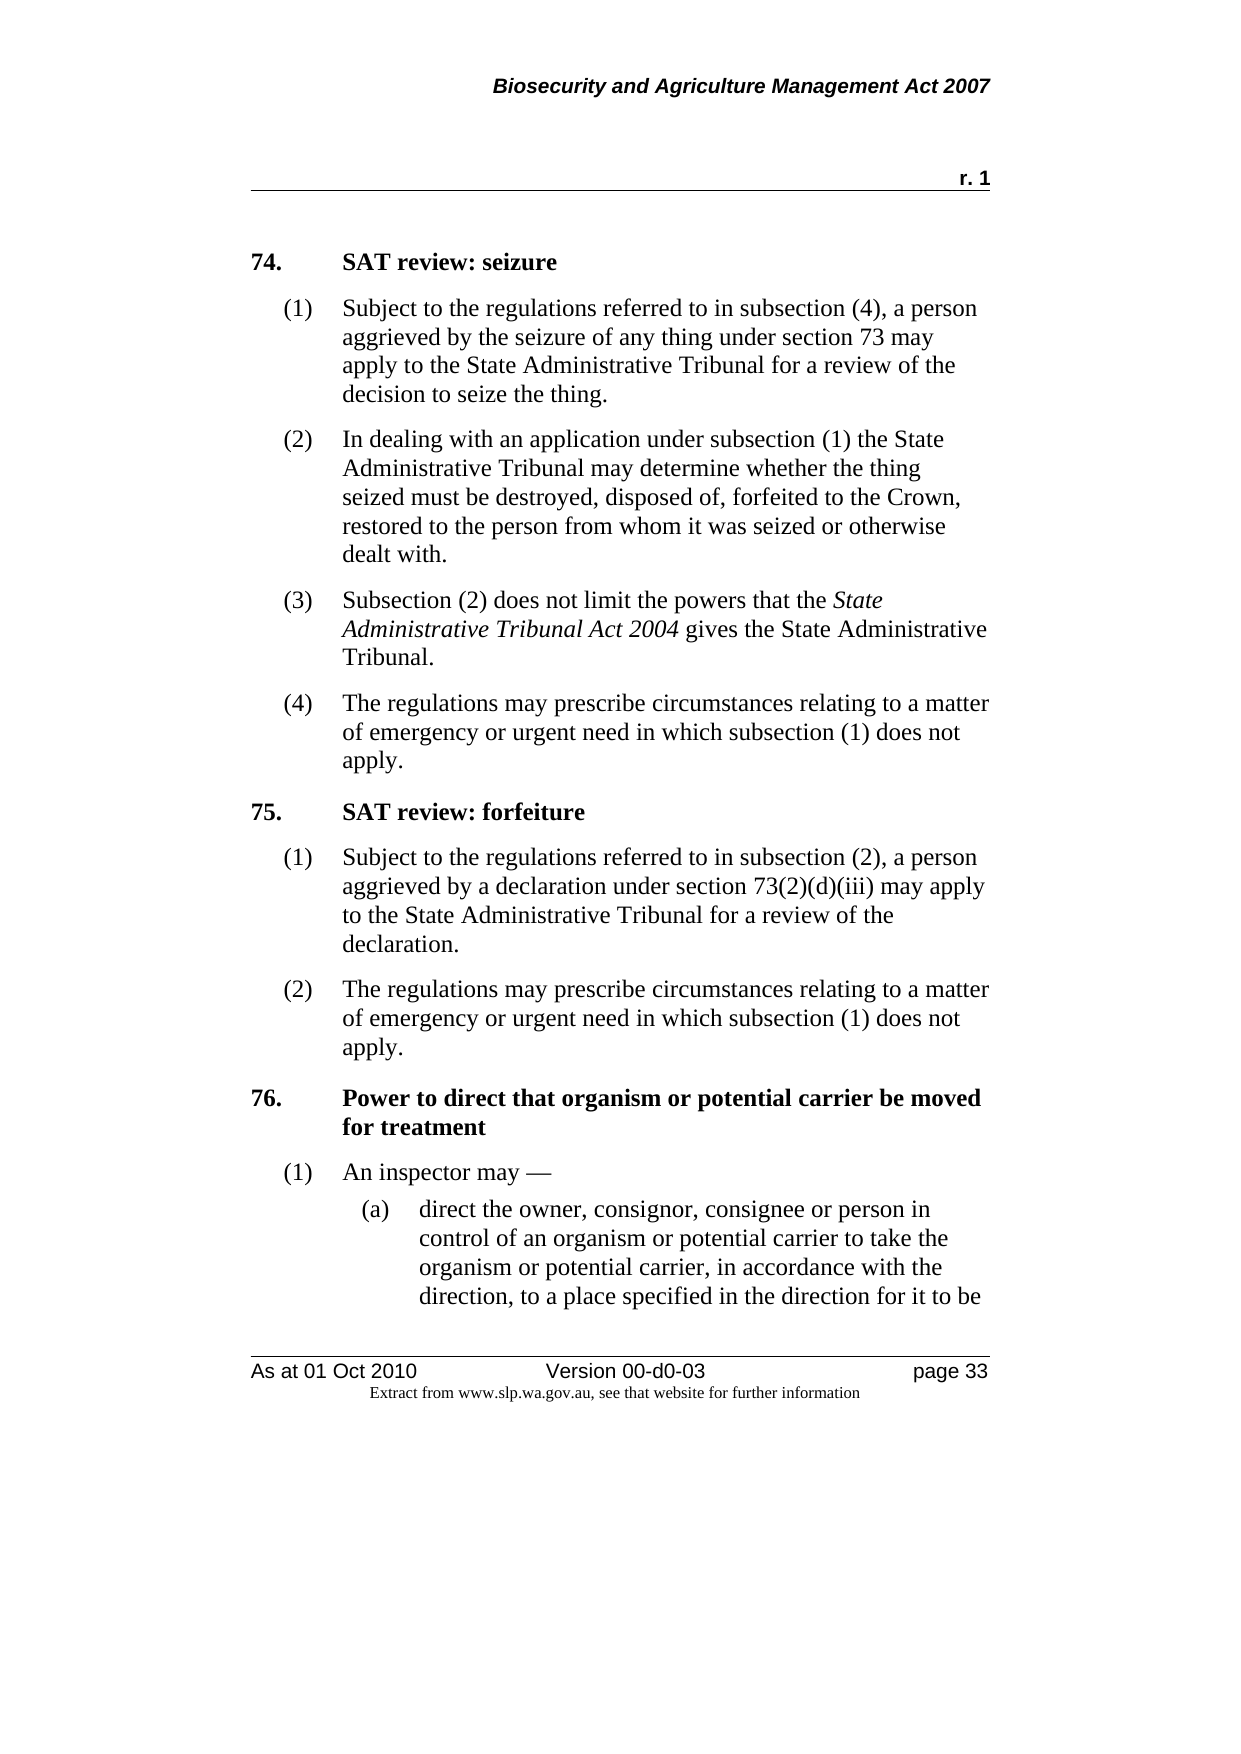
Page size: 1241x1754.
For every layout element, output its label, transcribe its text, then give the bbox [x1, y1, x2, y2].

text (1) An inspector may — [251, 1157, 990, 1186]
subtitle 75. SAT review: forfeiture [251, 797, 990, 826]
text (1) Subject to the regulations referred to in subsection (2), a person aggrieved by a declaration under section 73(2)(d)(iii) may apply to the State Administrative Tribunal for a review of the declaration. [251, 842, 990, 957]
subtitle 74. SAT review: seizure [251, 247, 990, 276]
text (4) The regulations may prescribe circumstances relating to a matter of emergency or urgent need in which subsection (1) does not apply. [251, 688, 990, 774]
subtitle 76. Power to direct that organism or potential carrier be moved for treatment [251, 1083, 990, 1141]
text (2) The regulations may prescribe circumstances relating to a matter of emergency or urgent need in which subsection (1) does not apply. [251, 974, 990, 1060]
text (1) Subject to the regulations referred to in subsection (4), a person aggrieved by the seizure of any thing under section 73 may apply to the State Administrative Tribunal for a review of the decision to seize the thing. [251, 293, 990, 408]
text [251, 1194, 990, 1309]
text (2) In dealing with an application under subsection (1) the State Administrative Tribunal may determine whether the thing seized must be destroyed, disposed of, forfeited to the Crown, restored to the person from whom it was seized or otherwise dealt with. [251, 424, 990, 568]
text (3) Subsection (2) does not limit the powers that the State Administrative Tribunal Act 2004 gives the State Administrative Tribunal. [251, 585, 990, 671]
